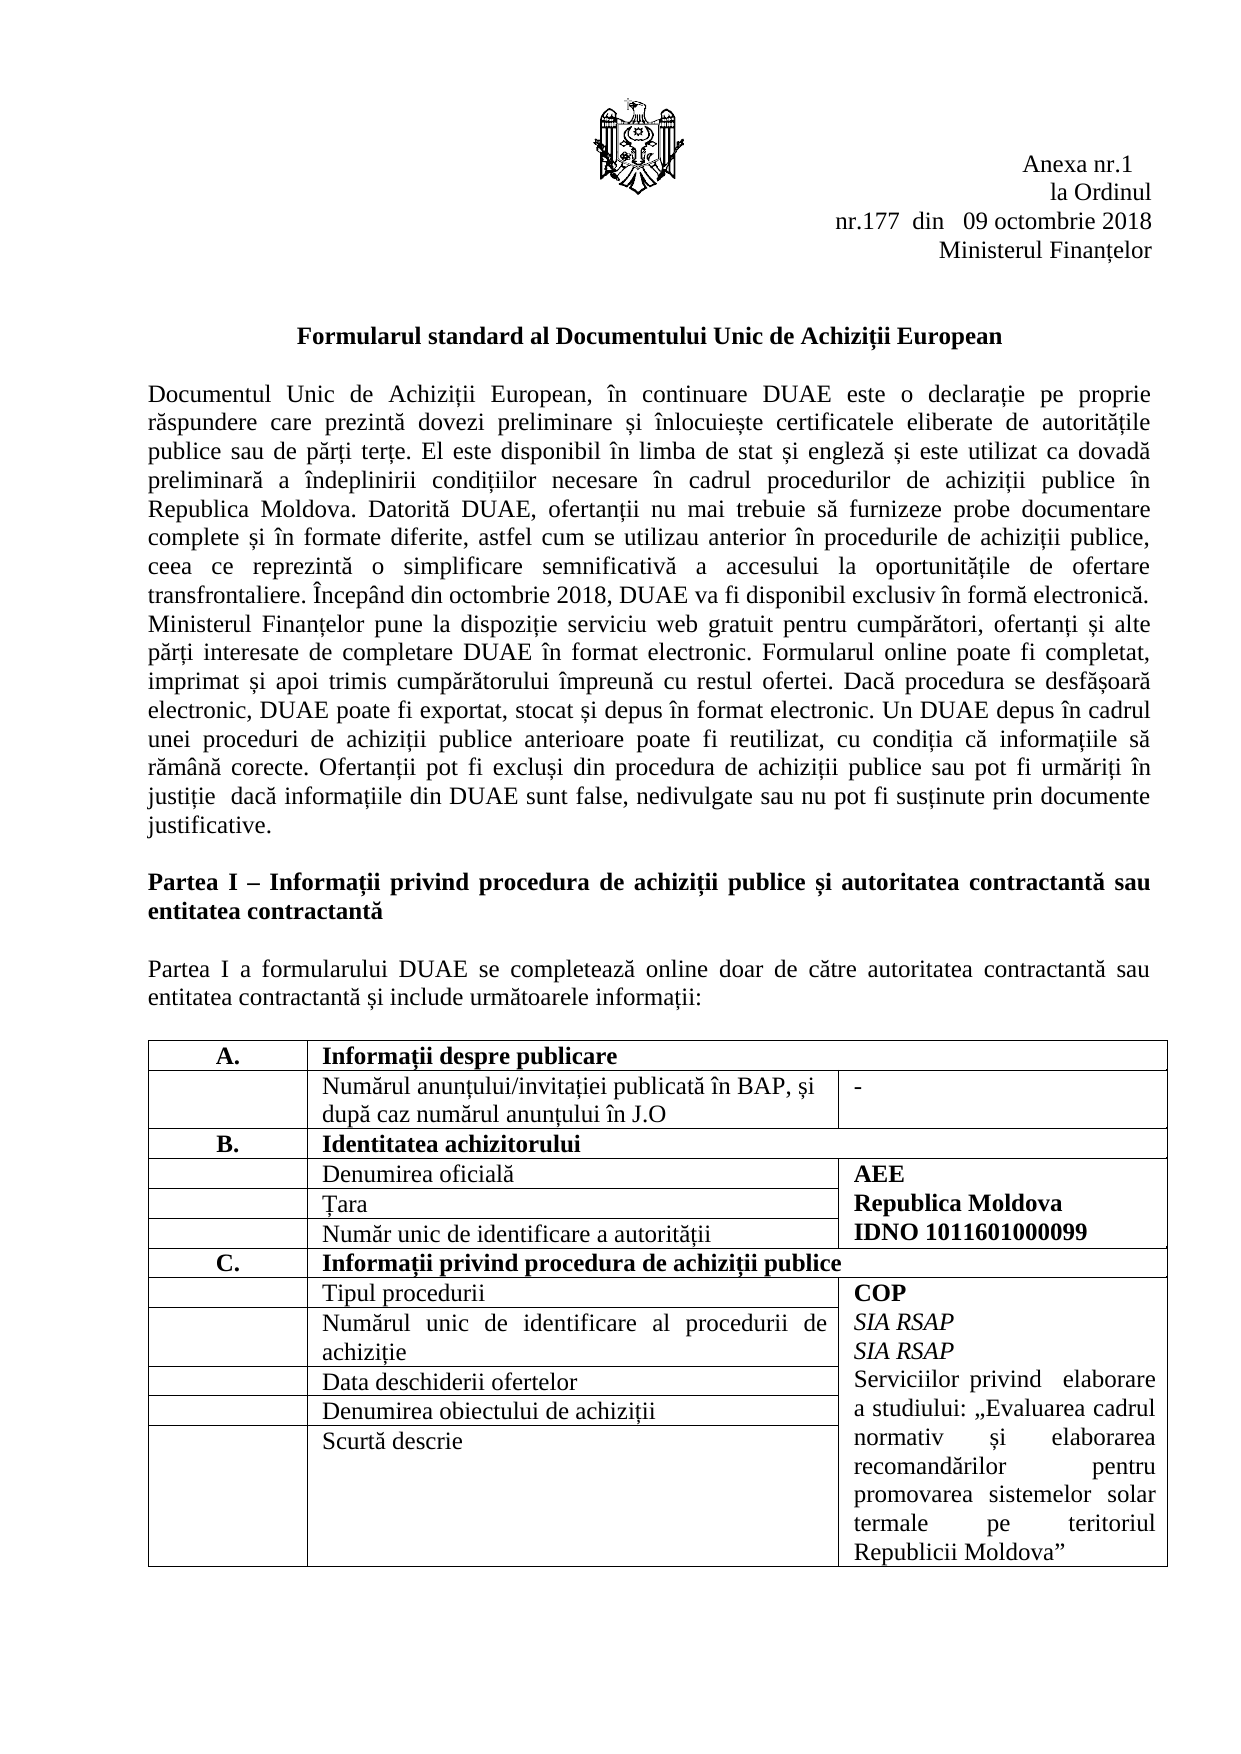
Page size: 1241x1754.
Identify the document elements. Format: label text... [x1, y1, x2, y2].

table_cell C. [149, 1249, 307, 1277]
text Documentul Unic de Achiziții European, în continuare DUAE este o declarație pe proprie răspundere care prezintă dovezi preliminare și înlocuiește certificatele eliberate de autoritățile publice sau de părți terțe. El este disponibil în limba de stat și engleză și este utilizat ca dovadă preliminară a îndeplinirii condițiilor necesare în cadrul procedurilor de achiziții publice în Republica Moldova. Datorită DUAE, ofertanții nu mai trebuie să furnizeze probe documentare complete și în formate diferite, astfel cum se utilizau anterior în procedurile de achiziții publice, ceea ce reprezintă o simplificare semnificativă a accesului la oportunitățile de ofertare transfrontaliere. Începând din octombrie 2018, DUAE va fi disponibil exclusiv în formă electronică. [148, 379, 1152, 609]
table_cell Numărul anunțului/invitației publicată în BAP, și după caz numărul anunțului în J.O [308, 1071, 838, 1128]
table_cell [149, 1426, 307, 1566]
table_cell Denumirea oficială [308, 1159, 838, 1188]
picture [591, 97, 684, 149]
table_cell Denumirea obiectului de achiziții [308, 1396, 838, 1425]
table_cell [149, 1189, 307, 1218]
table_cell Identitatea achizitorului [308, 1129, 1167, 1158]
table_cell - [839, 1071, 1167, 1128]
text Ministerul Finanțelor pune la dispoziție serviciu web gratuit pentru cumpărători, ofertanți și alte părți interesate de completare DUAE în format electronic. Formularul online poate fi completat, imprimat și apoi trimis cumpărătorului împreună cu restul ofertei. Dacă procedura se desfășoară electronic, DUAE poate fi exportat, stocat și depus în format electronic. Un DUAE depus în cadrul unei proceduri de achiziții publice anterioare poate fi reutilizat, cu condiția că informațiile să rămână corecte. Ofertanții pot fi excluși din procedura de achiziții publice sau pot fi urmăriți în justiție dacă informațiile din DUAE sunt false, nedivulgate sau nu pot fi susținute prin documente justificative. [148, 609, 1152, 839]
table_header A. [149, 1041, 307, 1070]
table_cell [149, 1159, 307, 1188]
text Ministerul Finanțelor [148, 235, 1152, 264]
table_cell COP SIA RSAP SIA RSAP Serviciilor privind elaborare a studiului: „Evaluarea cadrul normativ și elaborarea recomandărilor pentru promovarea sistemelor solar termale pe teritoriul Republicii Moldova” [839, 1278, 1167, 1566]
text Partea I – Informații privind procedura de achiziții publice și autoritatea contractantă sau entitatea contractantă [148, 867, 1152, 925]
table_cell [149, 1278, 307, 1307]
table_cell [149, 1367, 307, 1395]
table_cell Informații privind procedura de achiziții publice [308, 1249, 1167, 1277]
table_header Informații despre publicare [308, 1041, 1167, 1070]
table_cell AEE Republica Moldova IDNO 1011601000099 [839, 1159, 1167, 1247]
table_cell Scurtă descrie [308, 1426, 838, 1566]
text Partea I a formularului DUAE se completează online doar de către autoritatea contractantă sau entitatea contractantă și include următoarele informații: [148, 954, 1152, 1011]
table_cell Țara [308, 1189, 838, 1218]
table_cell Număr unic de identificare a autorității [308, 1219, 838, 1247]
text la Ordinul [148, 177, 1152, 206]
text nr.177 din 09 octombrie 2018 [148, 206, 1152, 235]
text Formularul standard al Documentului Unic de Achiziții European [148, 321, 1152, 350]
table_cell Tipul procedurii [308, 1278, 838, 1307]
table_cell Data deschiderii ofertelor [308, 1367, 838, 1395]
table_cell [149, 1308, 307, 1366]
table_cell [149, 1219, 307, 1247]
table_cell [149, 1396, 307, 1425]
table_cell [149, 1071, 307, 1128]
text Anexa nr.1 [148, 149, 1152, 177]
table_cell Numărul unic de identificare al procedurii de achiziție [308, 1308, 838, 1366]
table_cell B. [149, 1129, 307, 1158]
